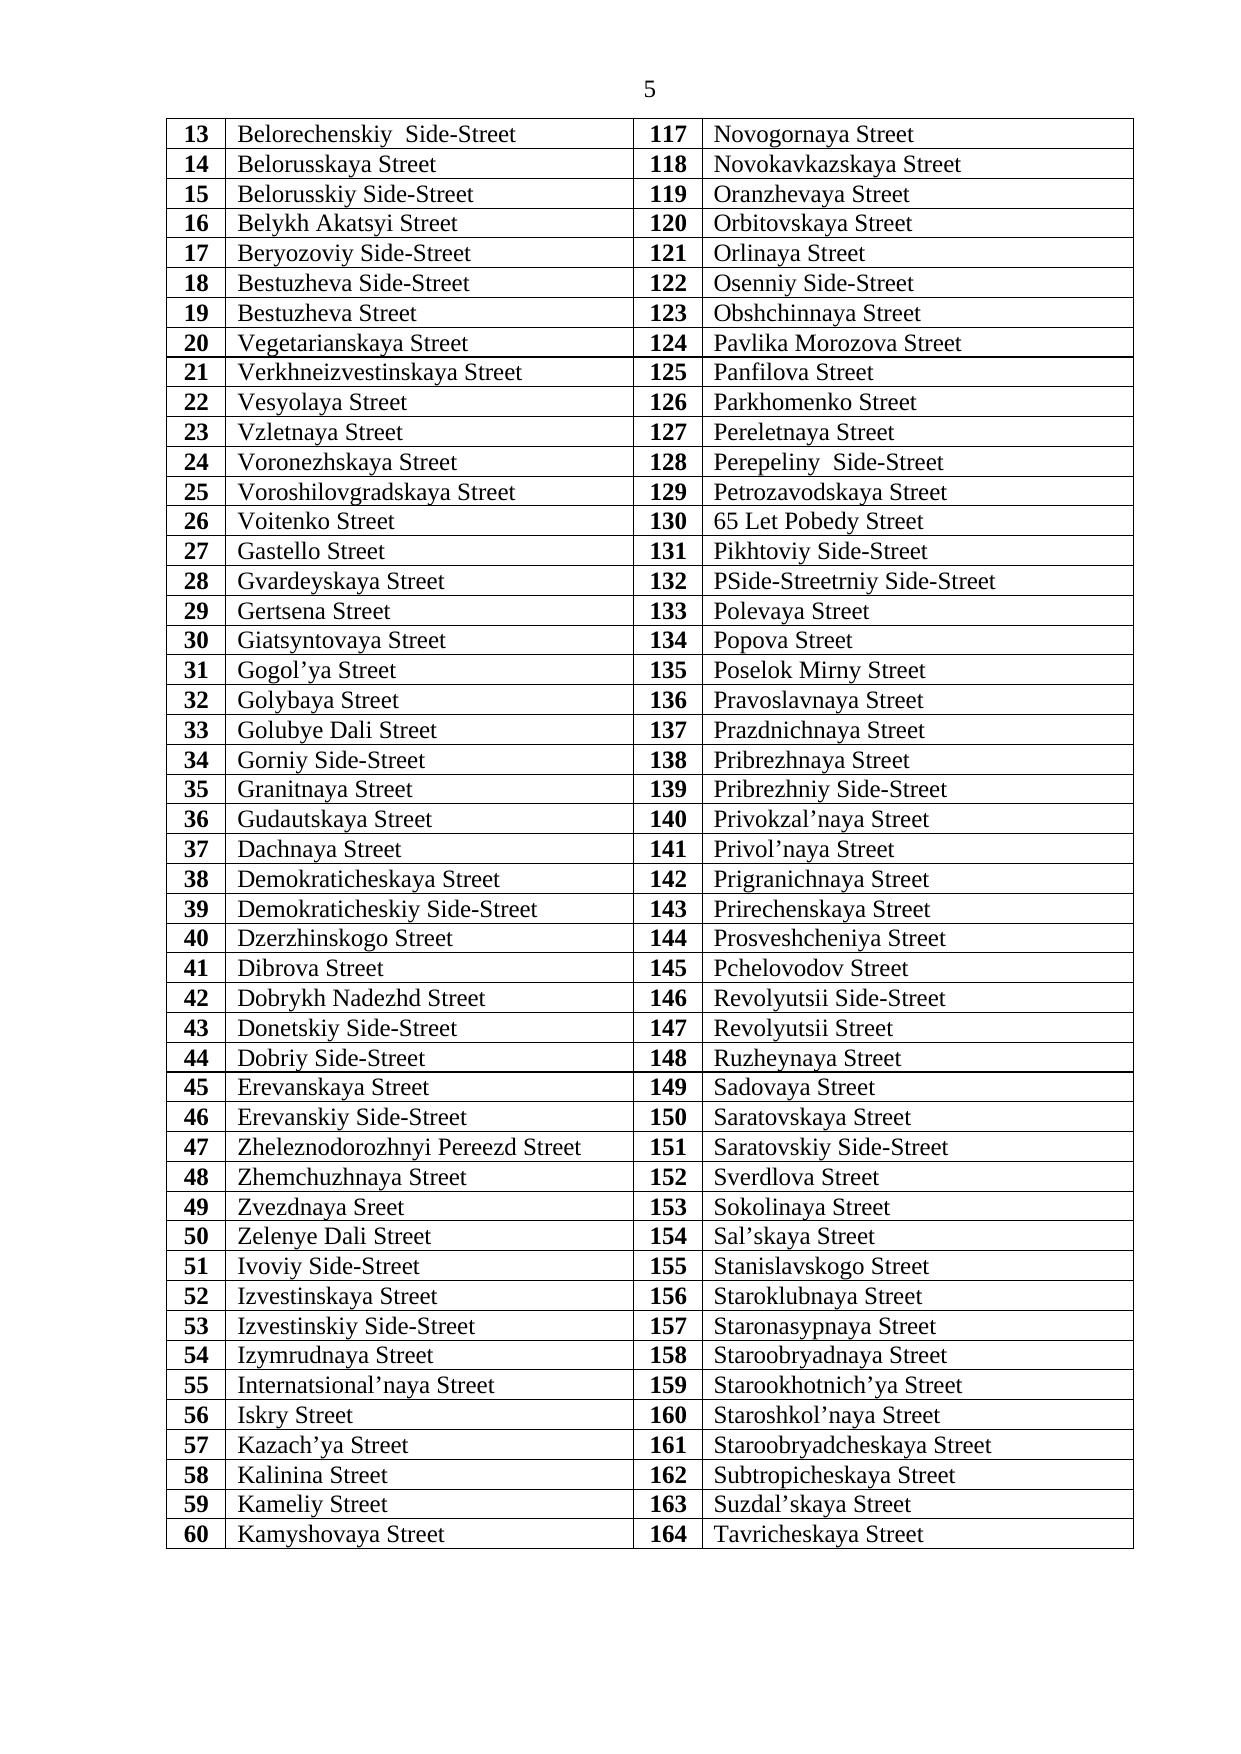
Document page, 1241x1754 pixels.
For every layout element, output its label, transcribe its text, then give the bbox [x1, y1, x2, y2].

table_cell 120 [634, 209, 702, 237]
table_cell 22 [167, 387, 225, 416]
table_cell 157 [634, 1311, 702, 1339]
table_cell 122 [634, 268, 702, 297]
table_cell 133 [634, 596, 702, 624]
table_cell 28 [167, 566, 225, 595]
table_cell 59 [167, 1490, 225, 1518]
table_cell 147 [634, 1013, 702, 1042]
table_cell 47 [167, 1132, 225, 1161]
table_cell 36 [167, 804, 225, 833]
table_cell 140 [634, 804, 702, 833]
table_cell 60 [167, 1519, 225, 1548]
table_cell Vzletnaya Street [226, 417, 633, 446]
table_cell 38 [167, 864, 225, 893]
table_cell Vesyolaya Street [226, 387, 633, 416]
table_cell 164 [634, 1519, 702, 1548]
table_cell 154 [634, 1221, 702, 1250]
table_cell 50 [167, 1221, 225, 1250]
table_cell 39 [167, 894, 225, 922]
table_cell Dzerzhinskogo Street [226, 924, 633, 952]
table_cell 134 [634, 626, 702, 654]
table_cell 27 [167, 536, 225, 565]
table_cell Gertsena Street [226, 596, 633, 624]
table_cell Giatsyntovaya Street [226, 626, 633, 654]
table_cell 125 [634, 358, 702, 386]
table_cell Demokraticheskaya Street [226, 864, 633, 893]
table_cell Pribrezhnaya Street [703, 745, 1133, 773]
table_cell Voronezhskaya Street [226, 447, 633, 476]
table_cell PSide-Streetrniy Side-Street [703, 566, 1133, 595]
table_cell Petrozavodskaya Street [703, 477, 1133, 505]
table_cell Osenniy Side-Street [703, 268, 1133, 297]
table_cell Prirechenskaya Street [703, 894, 1133, 922]
table_cell 20 [167, 328, 225, 356]
table_cell Orlinaya Street [703, 238, 1133, 267]
table_cell Izvestinskiy Side-Street [226, 1311, 633, 1339]
table_cell Kalinina Street [226, 1460, 633, 1488]
table_cell 162 [634, 1460, 702, 1488]
table_cell 144 [634, 924, 702, 952]
table_cell 31 [167, 655, 225, 684]
table_cell 32 [167, 685, 225, 714]
table_cell 55 [167, 1370, 225, 1399]
table_cell 24 [167, 447, 225, 476]
table_cell 42 [167, 983, 225, 1012]
table_cell Belorusskiy Side-Street [226, 179, 633, 207]
table_cell Obshchinnaya Street [703, 298, 1133, 327]
table_cell 128 [634, 447, 702, 476]
table_cell 160 [634, 1400, 702, 1429]
table_cell Dachnaya Street [226, 834, 633, 863]
table_cell 23 [167, 417, 225, 446]
table_cell 141 [634, 834, 702, 863]
table_cell 30 [167, 626, 225, 654]
table_cell Zheleznodorozhnyi Pereezd Street [226, 1132, 633, 1161]
table_cell 58 [167, 1460, 225, 1488]
table_cell Staroobryadcheskaya Street [703, 1430, 1133, 1459]
table_cell 49 [167, 1192, 225, 1220]
table_cell 16 [167, 209, 225, 237]
table_cell Prosveshcheniya Street [703, 924, 1133, 952]
table_cell 129 [634, 477, 702, 505]
table_cell 156 [634, 1281, 702, 1310]
table_cell 19 [167, 298, 225, 327]
table_cell Pikhtoviy Side-Street [703, 536, 1133, 565]
table_cell Verkhneizvestinskaya Street [226, 358, 633, 386]
table_cell 124 [634, 328, 702, 356]
table_cell Staroshkol’naya Street [703, 1400, 1133, 1429]
table_cell 159 [634, 1370, 702, 1399]
table_cell 135 [634, 655, 702, 684]
table_cell Stanislavskogo Street [703, 1251, 1133, 1280]
table_cell Kameliy Street [226, 1490, 633, 1518]
table_cell Golubye Dali Street [226, 715, 633, 744]
table_cell Staronasypnaya Street [703, 1311, 1133, 1339]
table_cell Zelenye Dali Street [226, 1221, 633, 1250]
table_cell 40 [167, 924, 225, 952]
table_cell 13 [167, 119, 225, 148]
table_cell Privol’naya Street [703, 834, 1133, 863]
table_cell 123 [634, 298, 702, 327]
table_cell 132 [634, 566, 702, 595]
table_cell 121 [634, 238, 702, 267]
table_cell 126 [634, 387, 702, 416]
table_cell 127 [634, 417, 702, 446]
table_cell Prigranichnaya Street [703, 864, 1133, 893]
table_cell Voroshilovgradskaya Street [226, 477, 633, 505]
table_cell Subtropicheskaya Street [703, 1460, 1133, 1488]
table_cell Dibrova Street [226, 953, 633, 982]
table_cell 37 [167, 834, 225, 863]
table_cell Demokraticheskiy Side-Street [226, 894, 633, 922]
table_cell Izymrudnaya Street [226, 1341, 633, 1369]
table_cell 153 [634, 1192, 702, 1220]
table_cell 143 [634, 894, 702, 922]
table_cell Donetskiy Side-Street [226, 1013, 633, 1042]
table_cell 152 [634, 1162, 702, 1191]
table_cell 26 [167, 506, 225, 535]
table_cell Saratovskiy Side-Street [703, 1132, 1133, 1161]
table_cell Pribrezhniy Side-Street [703, 775, 1133, 803]
table_cell Pchelovodov Street [703, 953, 1133, 982]
table_cell Popova Street [703, 626, 1133, 654]
table_cell 57 [167, 1430, 225, 1459]
table_cell 151 [634, 1132, 702, 1161]
table_cell Gudautskaya Street [226, 804, 633, 833]
table_cell Oranzhevaya Street [703, 179, 1133, 207]
table_cell Granitnaya Street [226, 775, 633, 803]
table_cell Pereletnaya Street [703, 417, 1133, 446]
table_cell 45 [167, 1073, 225, 1101]
table_cell 150 [634, 1102, 702, 1131]
table_cell 146 [634, 983, 702, 1012]
table_cell Parkhomenko Street [703, 387, 1133, 416]
table_cell 34 [167, 745, 225, 773]
table_cell Belorusskaya Street [226, 149, 633, 178]
table_cell Polevaya Street [703, 596, 1133, 624]
table_cell 119 [634, 179, 702, 207]
table_cell Pravoslavnaya Street [703, 685, 1133, 714]
table_cell 52 [167, 1281, 225, 1310]
table_cell 15 [167, 179, 225, 207]
table_cell 18 [167, 268, 225, 297]
table_cell Sverdlova Street [703, 1162, 1133, 1191]
table_cell 145 [634, 953, 702, 982]
table_cell Revolyutsii Side-Street [703, 983, 1133, 1012]
table_cell Poselok Mirny Street [703, 655, 1133, 684]
table_cell 130 [634, 506, 702, 535]
table_cell 149 [634, 1073, 702, 1101]
table_cell 138 [634, 745, 702, 773]
table_cell 117 [634, 119, 702, 148]
table_cell 118 [634, 149, 702, 178]
table_cell Sal’skaya Street [703, 1221, 1133, 1250]
table_cell 148 [634, 1043, 702, 1071]
table_cell Gorniy Side-Street [226, 745, 633, 773]
table_cell Tavricheskaya Street [703, 1519, 1133, 1548]
table_cell 43 [167, 1013, 225, 1042]
table_cell Revolyutsii Street [703, 1013, 1133, 1042]
table_cell Erevanskiy Side-Street [226, 1102, 633, 1131]
table_cell 41 [167, 953, 225, 982]
table_cell Orbitovskaya Street [703, 209, 1133, 237]
table_cell 46 [167, 1102, 225, 1131]
table_cell Golybaya Street [226, 685, 633, 714]
table_cell Bestuzheva Street [226, 298, 633, 327]
table_cell Starookhotnich’ya Street [703, 1370, 1133, 1399]
table_cell Prazdnichnaya Street [703, 715, 1133, 744]
table_cell 163 [634, 1490, 702, 1518]
table_cell Ivoviy Side-Street [226, 1251, 633, 1280]
table_cell 14 [167, 149, 225, 178]
table_cell 29 [167, 596, 225, 624]
table_cell 35 [167, 775, 225, 803]
table_cell Beryozoviy Side-Street [226, 238, 633, 267]
table_cell 131 [634, 536, 702, 565]
table_cell Zvezdnaya Sreet [226, 1192, 633, 1220]
table_cell Staroobryadnaya Street [703, 1341, 1133, 1369]
table_cell Iskry Street [226, 1400, 633, 1429]
table_cell 136 [634, 685, 702, 714]
table_cell Ruzheynaya Street [703, 1043, 1133, 1071]
table_cell 161 [634, 1430, 702, 1459]
table_cell Internatsional’naya Street [226, 1370, 633, 1399]
table_cell 65 Let Pobedy Street [703, 506, 1133, 535]
table_cell Perepeliny Side-Street [703, 447, 1133, 476]
table_cell Novokavkazskaya Street [703, 149, 1133, 178]
table_cell 158 [634, 1341, 702, 1369]
table_cell 142 [634, 864, 702, 893]
table_cell Sokolinaya Street [703, 1192, 1133, 1220]
table_cell Kamyshovaya Street [226, 1519, 633, 1548]
table_cell Novogornaya Street [703, 119, 1133, 148]
table_cell 48 [167, 1162, 225, 1191]
table_cell 25 [167, 477, 225, 505]
table_cell 53 [167, 1311, 225, 1339]
table_cell Gvardeyskaya Street [226, 566, 633, 595]
table_cell 139 [634, 775, 702, 803]
table_cell 155 [634, 1251, 702, 1280]
table_cell Erevanskaya Street [226, 1073, 633, 1101]
table_cell 17 [167, 238, 225, 267]
table_cell Belorechenskiy Side-Street [226, 119, 633, 148]
table_cell Izvestinskaya Street [226, 1281, 633, 1310]
table_cell Privokzal’naya Street [703, 804, 1133, 833]
table_cell Zhemchuzhnaya Street [226, 1162, 633, 1191]
table_cell Gogol’ya Street [226, 655, 633, 684]
table_cell 56 [167, 1400, 225, 1429]
table_cell Dobrykh Nadezhd Street [226, 983, 633, 1012]
table_cell Bestuzheva Side-Street [226, 268, 633, 297]
table_cell Dobriy Side-Street [226, 1043, 633, 1071]
table_cell Gastello Street [226, 536, 633, 565]
table_cell Belykh Akatsyi Street [226, 209, 633, 237]
table_cell Staroklubnaya Street [703, 1281, 1133, 1310]
table_cell 54 [167, 1341, 225, 1369]
table_cell Vegetarianskaya Street [226, 328, 633, 356]
table_cell 137 [634, 715, 702, 744]
table_cell Sadovaya Street [703, 1073, 1133, 1101]
table_cell 44 [167, 1043, 225, 1071]
table_cell Voitenko Street [226, 506, 633, 535]
table_cell Pavlika Morozova Street [703, 328, 1133, 356]
table_cell 33 [167, 715, 225, 744]
table_cell Kazach’ya Street [226, 1430, 633, 1459]
table_cell 51 [167, 1251, 225, 1280]
table_cell Panfilova Street [703, 358, 1133, 386]
table_cell 21 [167, 358, 225, 386]
table_cell Saratovskaya Street [703, 1102, 1133, 1131]
table_cell Suzdal’skaya Street [703, 1490, 1133, 1518]
